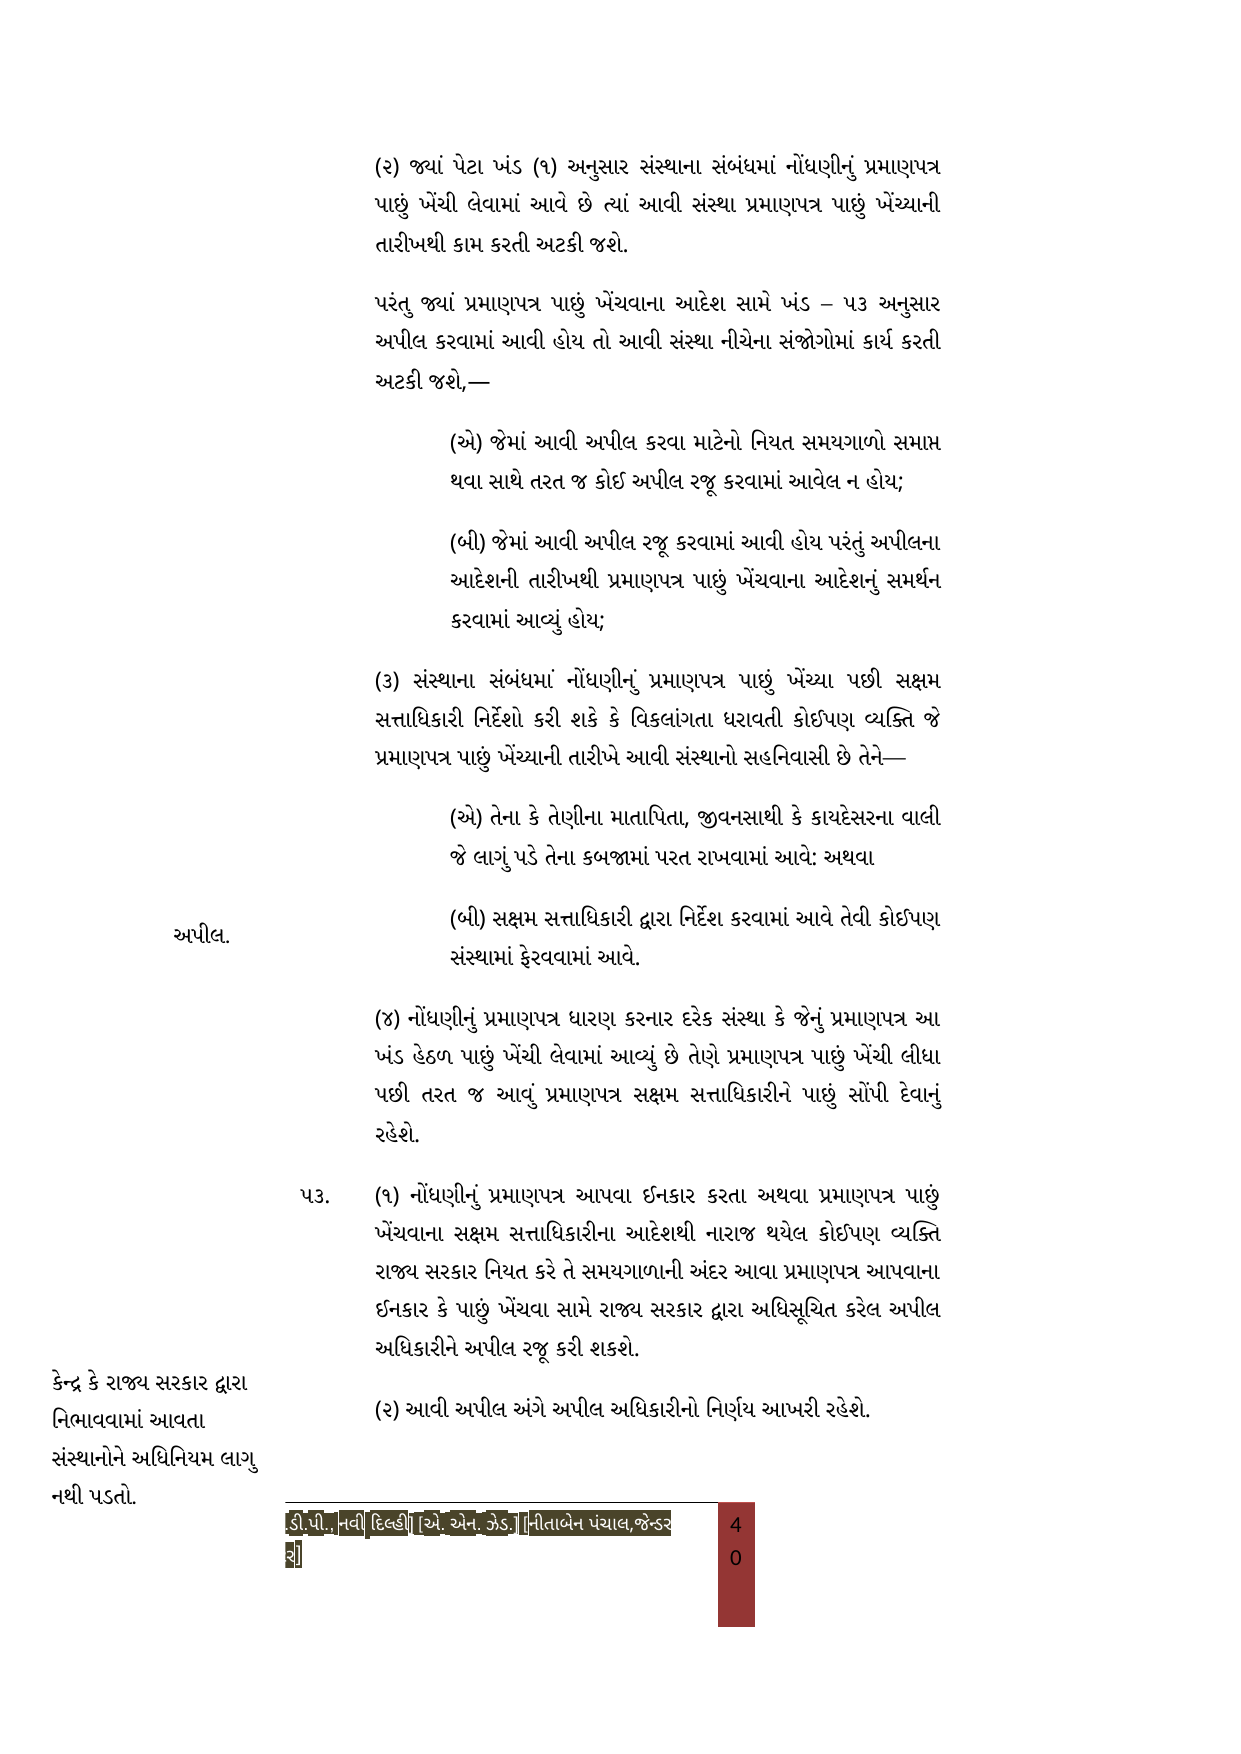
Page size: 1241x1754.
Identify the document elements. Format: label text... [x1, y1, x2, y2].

text (એ) જેમાં આવી અપીલ કરવા માટેનો નિયત સમયગાળો સમાપ્ત થવા સાથે તરત જ કોઈ અપીલ રજૂ કરવામાં આવેલ ન હોય; [450, 425, 940, 500]
text ૫૩. (૧) નોંધણીનું પ્રમાણપત્ર આપવા ઈનકાર કરતા અથવા પ્રમાણપત્ર પાછું ખેંચવાના સક્ષમ સત્તાધિકારીના આદેશથી નારાજ થયેલ કોઈપણ વ્યક્તિ રાજ્ય સરકાર નિયત કરે તે સમયગાળાની અંદર આવા પ્રમાણપત્ર આપવાના ઈનકાર કે પાછું ખેંચવા સામે રાજ્ય સરકાર દ્વારા અધિસૂચિત કરેલ અપીલ અધિકારીને અપીલ રજૂ કરી શકશે. [300, 1179, 940, 1367]
text (બી) સક્ષમ સત્તાધિકારી દ્વારા નિર્દેશ કરવામાં આવે તેવી કોઈપણ સંસ્થામાં ફેરવવામાં આવે. [450, 902, 940, 976]
text (બી) જેમાં આવી અપીલ રજૂ કરવામાં આવી હોય પરંતું અપીલના આદેશની તારીખથી પ્રમાણપત્ર પાછું ખેંચવાના આદેશનું સમર્થન કરવામાં આવ્યું હોય; [450, 526, 940, 638]
text (એ) તેના કે તેણીના માતાપિતા, જીવનસાથી કે કાયદેસરના વાલી જે લાગું પડે તેના કબજામાં પરત રાખવામાં આવે: અથવા [450, 801, 940, 876]
text (૪) નોંધણીનું પ્રમાણપત્ર ધારણ કરનાર દરેક સંસ્થા કે જેનું પ્રમાણપત્ર આ ખંડ હેઠળ પાછું ખેંચી લેવામાં આવ્યું છે તેણે પ્રમાણપત્ર પાછું ખેંચી લીધા પછી તરત જ આવું પ્રમાણપત્ર સક્ષમ સત્તાધિકારીને પાછું સોંપી દેવાનું રહેશે. [375, 1002, 940, 1153]
text પરંતુ જ્યાં પ્રમાણપત્ર પાછું ખેંચવાના આદેશ સામે ખંડ – ૫૩ અનુસાર અપીલ કરવામાં આવી હોય તો આવી સંસ્થા નીચેના સંજોગોમાં કાર્ય કરતી અ‍ટકી જશે,— [375, 288, 940, 399]
text (૨) જ્યાં પેટા ખંડ (૧) અનુસાર સંસ્થાના સંબંધમાં નોંધણીનું પ્રમાણપત્ર પાછું ખેંચી લેવામાં આવે છે ત્યાં આવી સંસ્થા પ્રમાણપત્ર પાછું ખેંચ્યાની તારીખથી કામ કરતી અટકી જશે. [375, 150, 940, 262]
text (૨) આવી અપીલ અંગે અપીલ અધિકારીનો નિર્ણય આખરી રહેશે. [300, 1393, 940, 1428]
text (૩) સંસ્થાના સંબંધમાં નોંધણીનું પ્રમાણપત્ર પાછું ખેંચ્યા પછી સક્ષમ સત્તાધિકારી નિર્દેશો કરી શકે કે વિકલાંગતા ધરાવતી કોઈપણ વ્યક્તિ જે પ્રમાણપત્ર પાછું ખેંચ્યાની તારીખે આવી સંસ્થાનો સહનિવાસી છે તેને— [375, 664, 940, 775]
